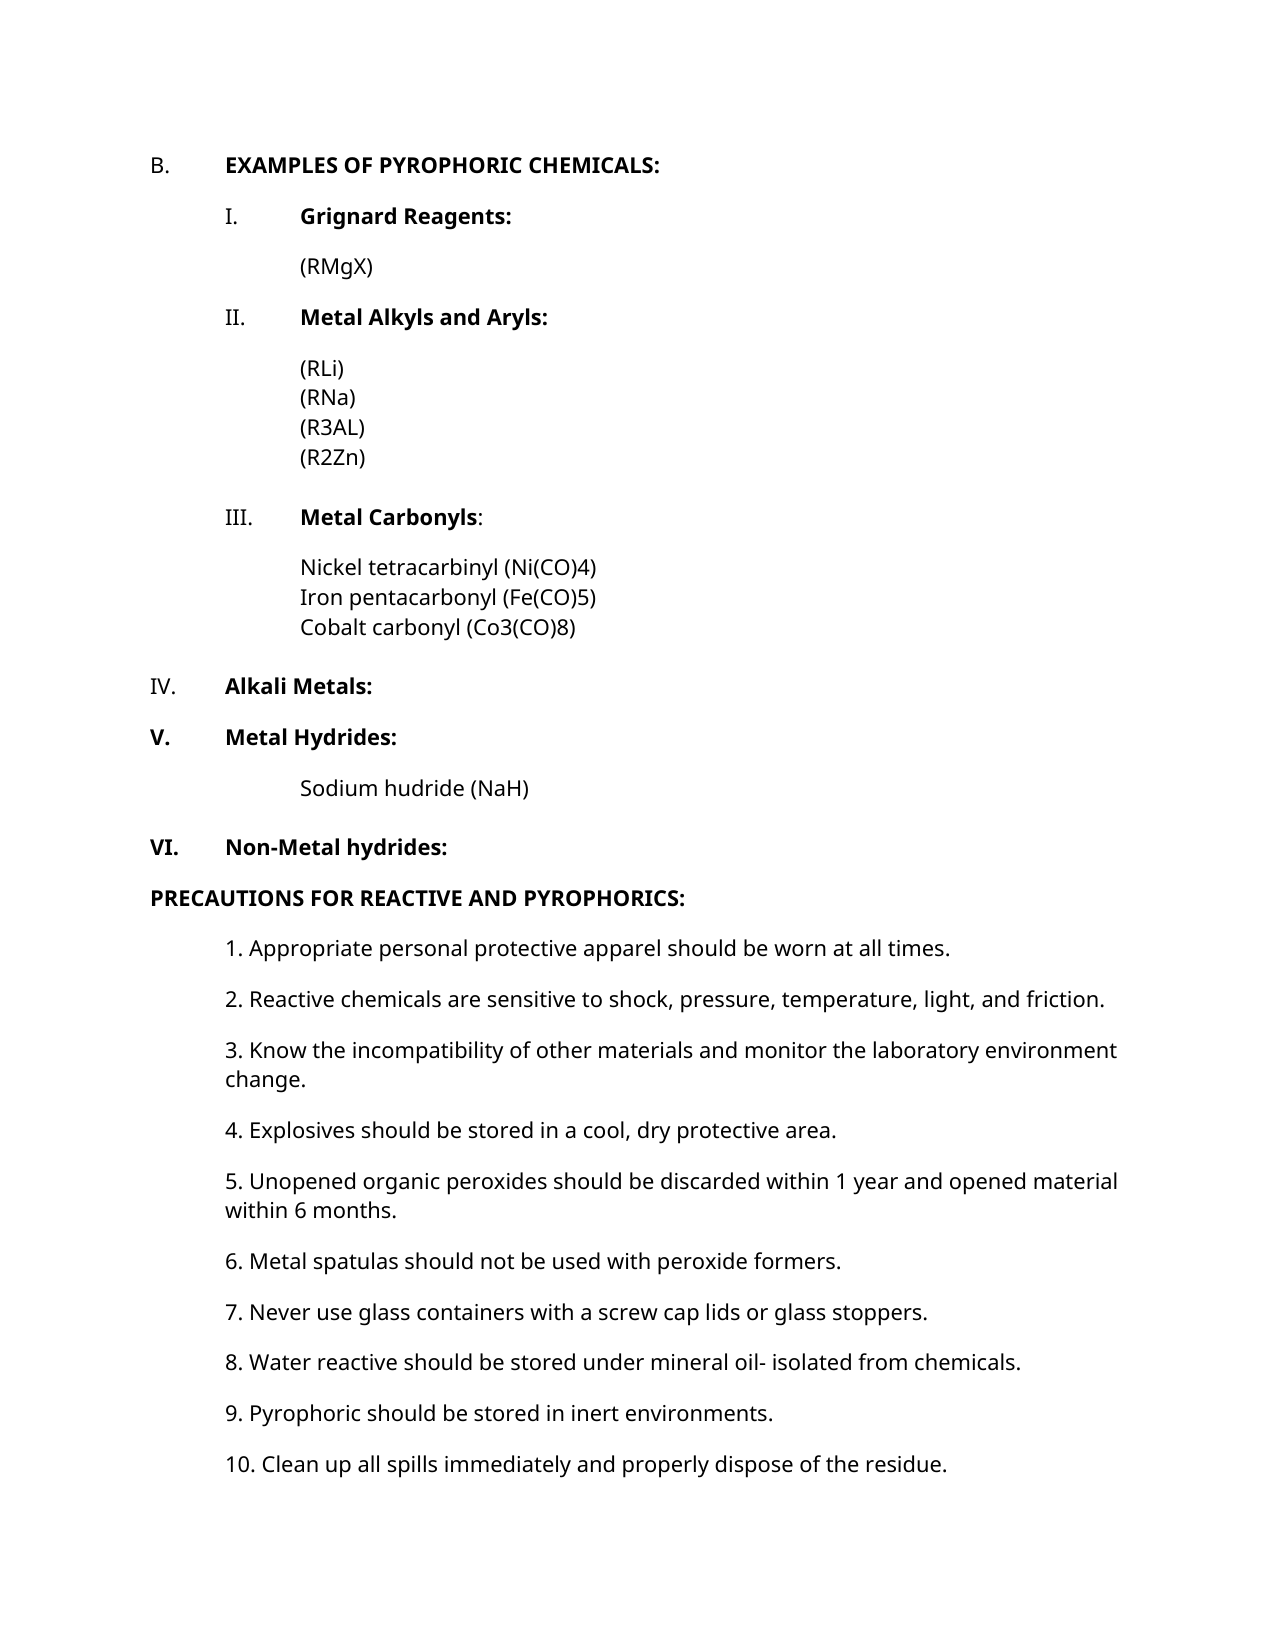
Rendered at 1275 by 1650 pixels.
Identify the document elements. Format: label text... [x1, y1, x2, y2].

text PRECAUTIONS FOR REACTIVE AND PYROPHORICS: [150, 883, 1125, 912]
text 3. Know the incompatibility of other materials and monitor the laboratory environment change. [225, 1034, 1125, 1094]
text (RLi) [300, 352, 1125, 382]
text Nickel tetracarbinyl (Ni(CO)4) [300, 552, 1125, 582]
text VI. Non-Metal hydrides: [150, 832, 1125, 862]
text III. Metal Carbonyls: [150, 501, 1125, 531]
text 4. Explosives should be stored in a cool, dry protective area. [225, 1115, 1125, 1145]
text 6. Metal spatulas should not be used with peroxide formers. [225, 1246, 1125, 1276]
text Sodium hudride (NaH) [300, 772, 1125, 802]
text 9. Pyrophoric should be stored in inert environments. [225, 1398, 1125, 1428]
text Iron pentacarbonyl (Fe(CO)5) [300, 582, 1125, 612]
text IV. Alkali Metals: [150, 671, 1125, 701]
text 10. Clean up all spills immediately and properly dispose of the residue. [225, 1448, 1125, 1478]
text V. Metal Hydrides: [150, 722, 1125, 752]
text Cobalt carbonyl (Co3(CO)8) [300, 612, 1125, 641]
text (RMgX) [225, 251, 1125, 281]
text (RNa) [300, 382, 1125, 412]
text 2. Reactive chemicals are sensitive to shock, pressure, temperature, light, and friction. [225, 984, 1125, 1014]
text 1. Appropriate personal protective apparel should be worn at all times. [225, 933, 1125, 963]
text II. Metal Alkyls and Aryls: [150, 302, 1125, 332]
text (R3AL) (R2Zn) [300, 412, 1125, 472]
text 7. Never use glass containers with a screw cap lids or glass stoppers. [225, 1297, 1125, 1326]
text B. EXAMPLES OF PYROPHORIC CHEMICALS: [150, 150, 1125, 180]
text 8. Water reactive should be stored under mineral oil- isolated from chemicals. [225, 1347, 1125, 1377]
text 5. Unopened organic peroxides should be discarded within 1 year and opened material within 6 months. [225, 1166, 1125, 1225]
text I. Grignard Reagents: [150, 201, 1125, 230]
